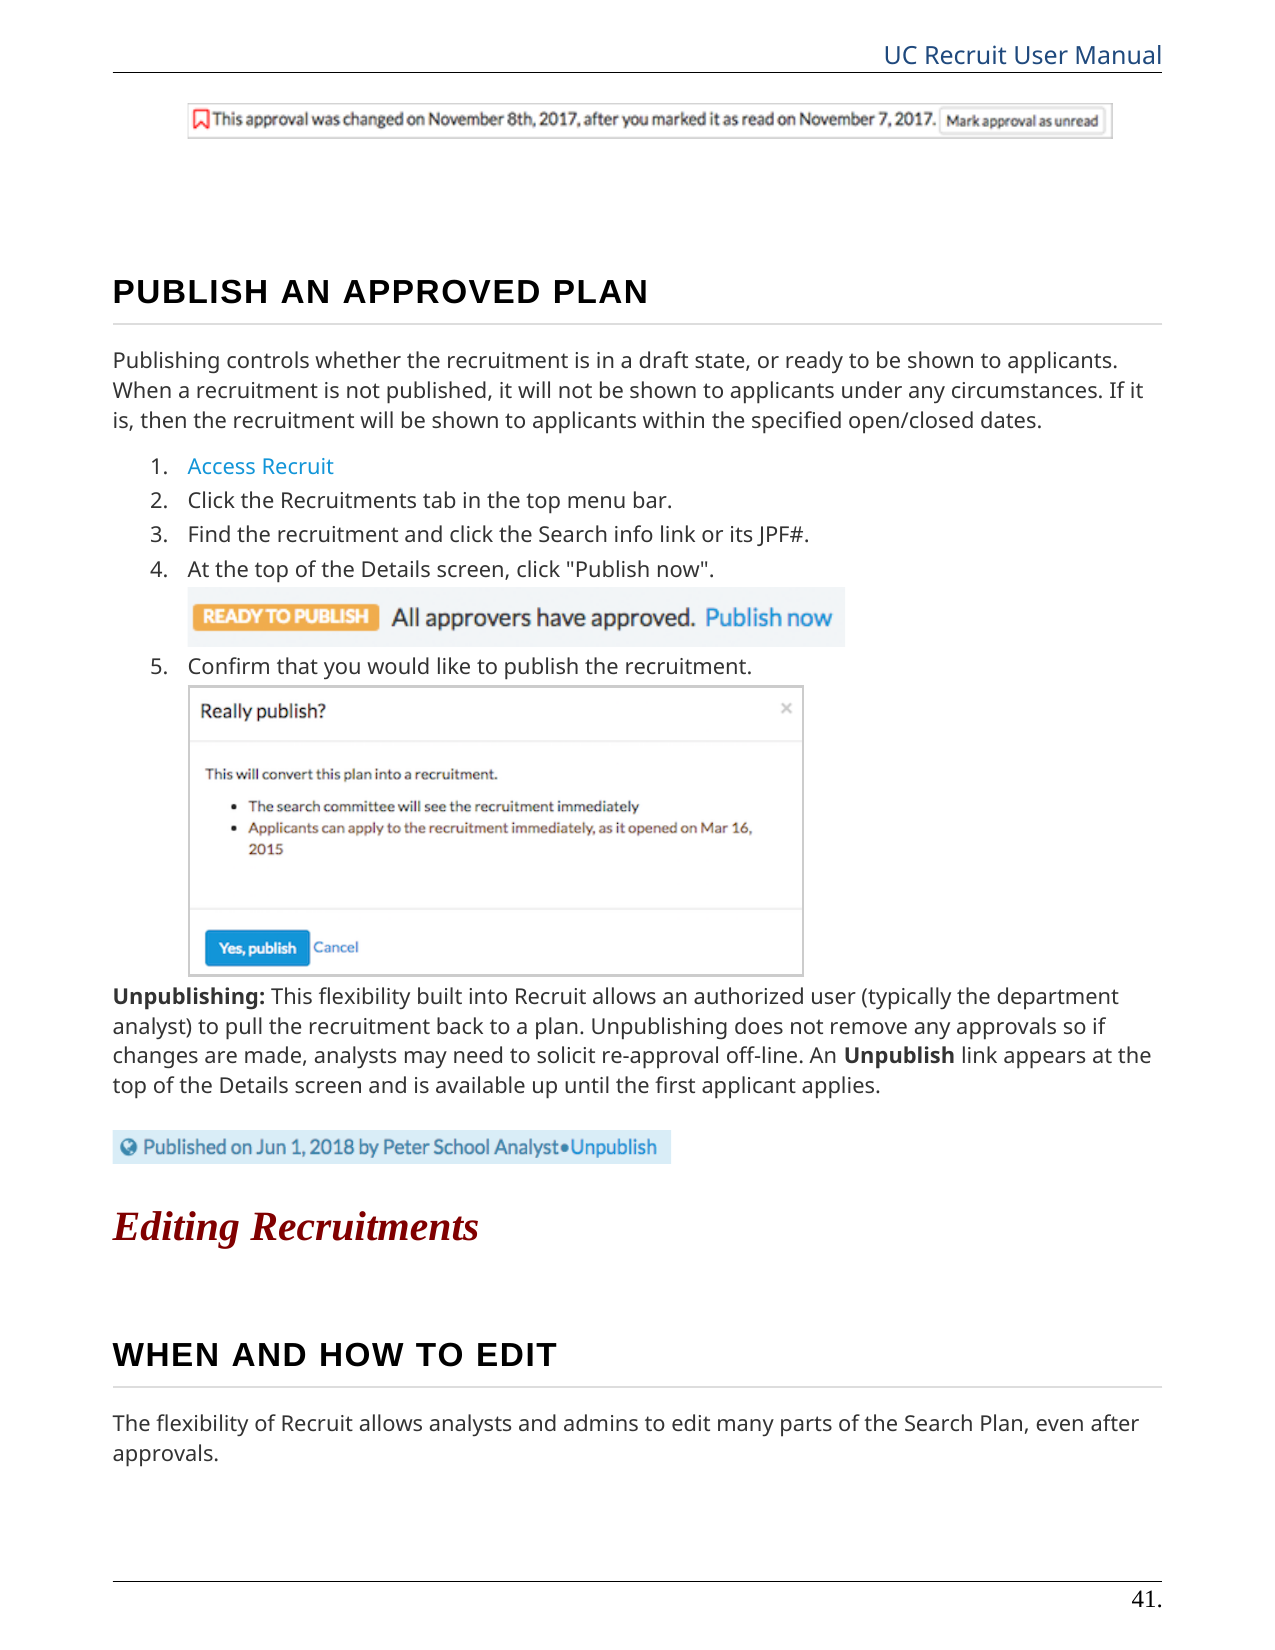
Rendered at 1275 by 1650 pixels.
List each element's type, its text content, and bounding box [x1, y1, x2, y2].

list Access Recruit [150, 451, 1162, 481]
text Publishing controls whether the recruitment is in a draft state, or ready to be shown to applicants. When a recruitment is not published, it will not be shown to applicants under any circumstances. If it is, then the recruitment will be shown to applicants within the specified open/closed dates. [112, 345, 1162, 434]
text The flexibility of Recruit allows analysts and admins to edit many parts of the Search Plan, even after approvals. [112, 1408, 1162, 1468]
subtitle Editing Recruitments [112, 1201, 1162, 1249]
subtitle Publish an approved plan [112, 272, 1162, 324]
picture [190, 688, 802, 974]
list Find the recruitment and click the Search info link or its JPF#. [150, 519, 1162, 549]
picture [112, 1130, 672, 1164]
text Unpublishing: This flexibility built into Recruit allows an authorized user (typically the department analyst) to pull the recruitment back to a plan. Unpublishing does not remove any approvals so if changes are made, analysts may need to solicit re-approval off-line. An Unpublish link appears at the top of the Details screen and is available up until the first applicant applies. [112, 981, 1162, 1163]
picture [187, 587, 846, 647]
subtitle When and how to edit [112, 1335, 1162, 1388]
picture [187, 103, 1113, 139]
list Click the Recruitments tab in the top menu bar. [150, 485, 1162, 515]
